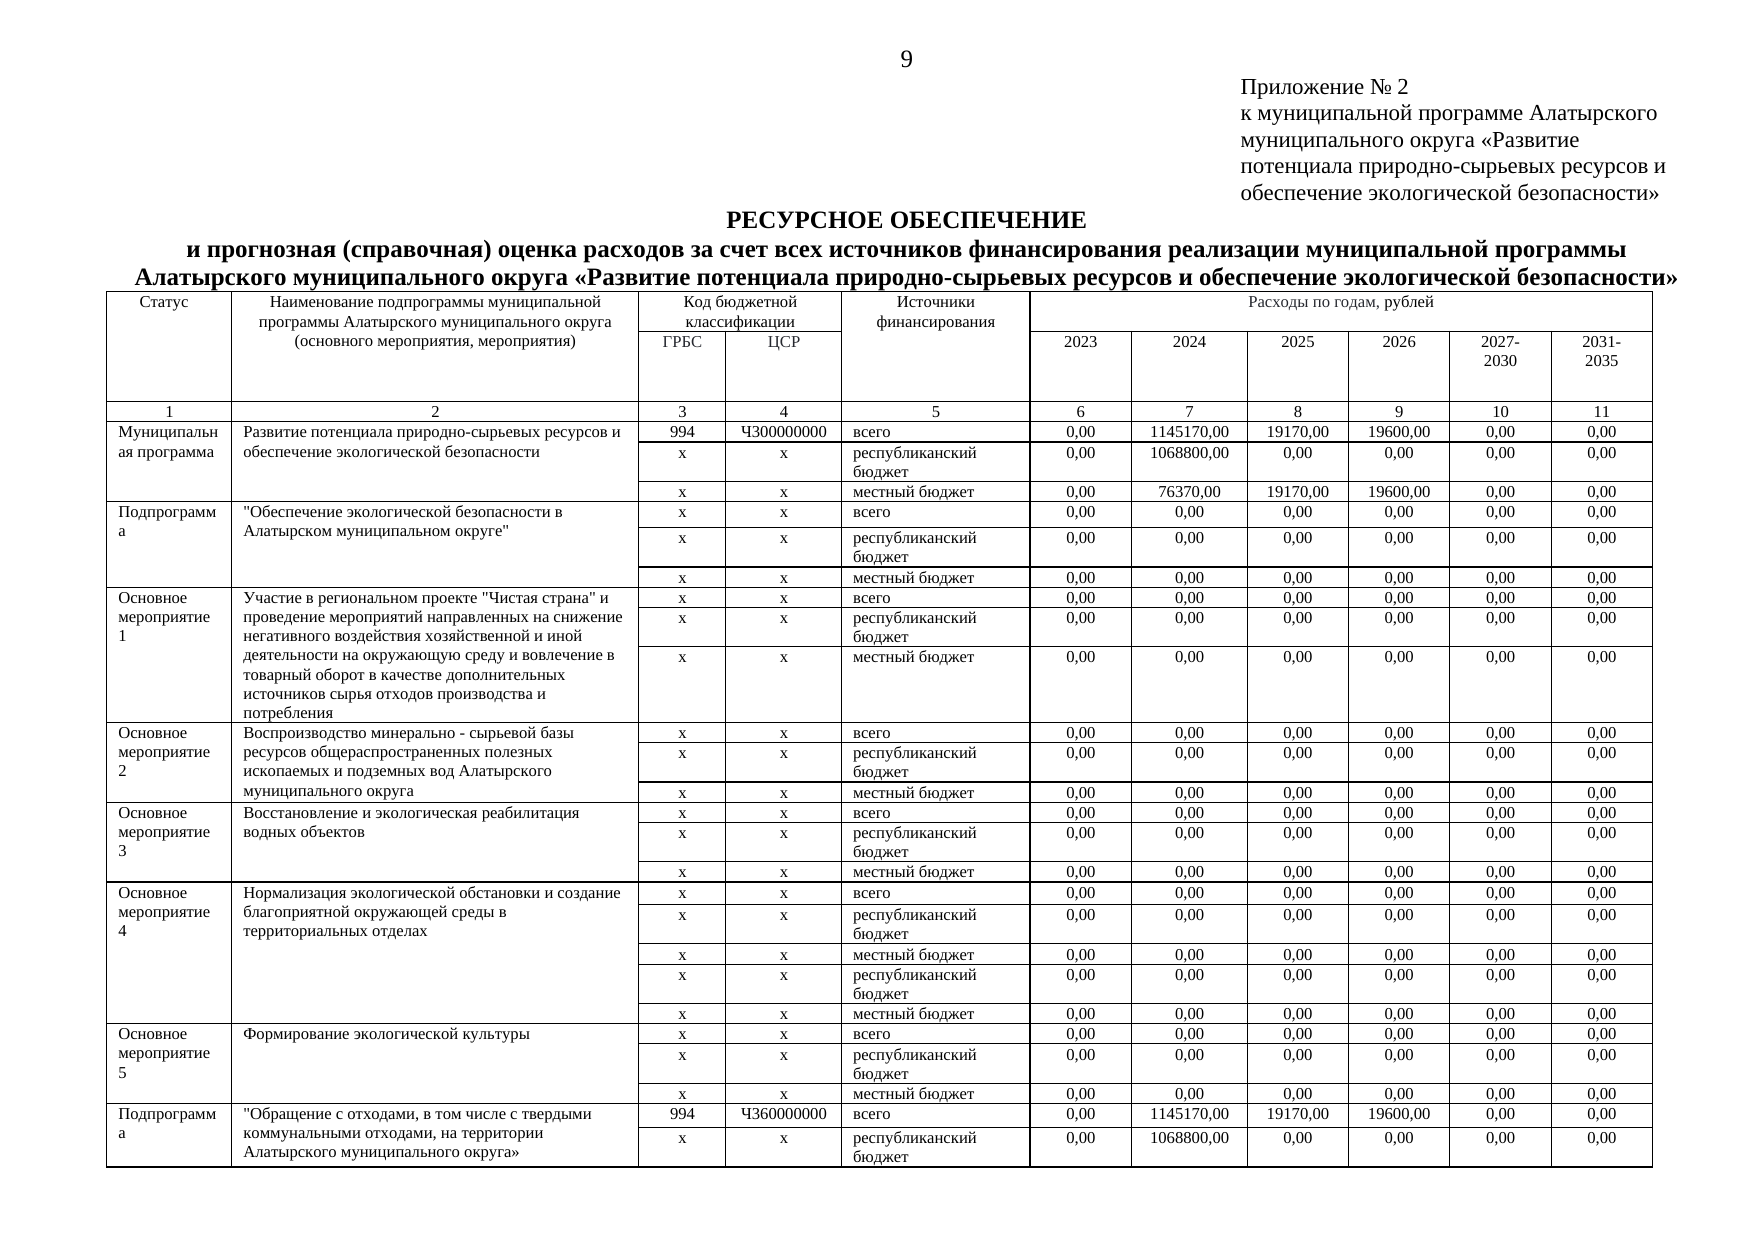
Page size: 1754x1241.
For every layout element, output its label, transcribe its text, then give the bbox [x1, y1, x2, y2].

table_cell 0,00 [1349, 803, 1449, 822]
table_cell 7 [1132, 402, 1247, 421]
table_cell 19170,00 [1248, 1104, 1348, 1127]
table_cell 0,00 [1031, 862, 1131, 881]
table_cell 0,00 [1552, 482, 1652, 501]
table_cell х [639, 944, 725, 963]
table_cell 0,00 [1031, 568, 1131, 587]
table_cell х [639, 1044, 725, 1083]
table_cell 0,00 [1349, 647, 1449, 722]
table_cell 0,00 [1132, 743, 1247, 781]
table_cell Нормализация экологической обстановки и создание благоприятной окружающей среды в территориальных отделах [232, 883, 638, 1023]
table_cell всего [842, 1104, 1029, 1127]
table_cell 0,00 [1450, 1084, 1551, 1103]
table_cell ГРБС [639, 332, 725, 401]
table_header Расходы по годам, рублей [1031, 292, 1652, 331]
table_cell 0,00 [1248, 1044, 1348, 1083]
table_cell 0,00 [1132, 862, 1247, 881]
table_cell 0,00 [1349, 1128, 1449, 1166]
table_cell 0,00 [1132, 905, 1247, 943]
table_cell х [639, 528, 725, 566]
table_cell 0,00 [1552, 588, 1652, 607]
table_cell 0,00 [1552, 502, 1652, 527]
table_cell х [726, 608, 841, 646]
table_cell 0,00 [1248, 608, 1348, 646]
table_cell 0,00 [1552, 422, 1652, 441]
table_cell всего [842, 723, 1029, 742]
table_cell 0,00 [1031, 1104, 1131, 1127]
table_cell х [639, 482, 725, 501]
table_cell 2 [232, 402, 638, 421]
table_cell 0,00 [1349, 1024, 1449, 1043]
table_cell 0,00 [1552, 965, 1652, 1003]
table_cell местный бюджет [842, 482, 1029, 501]
table_cell 0,00 [1349, 1084, 1449, 1103]
table_cell 0,00 [1031, 608, 1131, 646]
table_cell 10 [1450, 402, 1551, 421]
table_cell 0,00 [1349, 1004, 1449, 1023]
table_cell 0,00 [1450, 965, 1551, 1003]
table_cell 19170,00 [1248, 422, 1348, 441]
table_cell всего [842, 588, 1029, 607]
table_cell 0,00 [1031, 647, 1131, 722]
table_cell 2031- 2035 [1552, 332, 1652, 401]
table_cell 0,00 [1450, 1104, 1551, 1127]
table_cell х [639, 965, 725, 1003]
table_cell Основное мероприятие 5 [107, 1024, 231, 1103]
table_cell х [726, 443, 841, 481]
table_cell х [726, 588, 841, 607]
table_cell 0,00 [1132, 608, 1247, 646]
table_cell республиканский бюджет [842, 528, 1029, 566]
table_cell 0,00 [1552, 1128, 1652, 1166]
table_cell местный бюджет [842, 862, 1029, 881]
table_cell х [726, 944, 841, 963]
table_cell 0,00 [1248, 862, 1348, 881]
table_cell 0,00 [1349, 1044, 1449, 1083]
table_cell 0,00 [1450, 862, 1551, 881]
table_cell 0,00 [1552, 568, 1652, 587]
table_cell х [639, 1084, 725, 1103]
table_cell х [726, 803, 841, 822]
table_cell х [639, 443, 725, 481]
table_cell 0,00 [1132, 723, 1247, 742]
table_cell Участие в региональном проекте "Чистая страна" и проведение мероприятий направленных на снижение негативного воздействия хозяйственной и иной деятельности на окружающую среду и вовлечение в товарный оборот в качестве дополнительных источников сырья отходов производства и потребления [232, 588, 638, 722]
table_cell 0,00 [1132, 783, 1247, 802]
table_cell "Обращение с отходами, в том числе с твердыми коммунальными отходами, на территории Алатырского муниципального округа» [232, 1104, 638, 1166]
table_cell 0,00 [1552, 1044, 1652, 1083]
table_cell 0,00 [1552, 528, 1652, 566]
table_cell 19170,00 [1248, 482, 1348, 501]
table_cell 0,00 [1349, 743, 1449, 781]
table_cell 0,00 [1349, 862, 1449, 881]
table_cell Муниципальная программа [107, 422, 231, 501]
table_cell х [726, 783, 841, 802]
table_cell 5 [842, 402, 1029, 421]
table_cell местный бюджет [842, 1004, 1029, 1023]
table_cell всего [842, 422, 1029, 441]
table_cell 2024 [1132, 332, 1247, 401]
table_cell 0,00 [1349, 723, 1449, 742]
table_cell 0,00 [1248, 803, 1348, 822]
table_header Наименование подпрограммы муниципальной программы Алатырского муниципального округа (основного мероприятия, мероприятия) [232, 292, 638, 401]
table_cell 0,00 [1552, 862, 1652, 881]
table_cell 0,00 [1031, 1024, 1131, 1043]
table_cell 0,00 [1552, 905, 1652, 943]
table_cell 0,00 [1552, 783, 1652, 802]
table_cell 2023 [1031, 332, 1131, 401]
table_cell х [639, 883, 725, 904]
table_cell х [726, 1024, 841, 1043]
table_cell 994 [639, 1104, 725, 1127]
table_cell 0,00 [1450, 422, 1551, 441]
table_cell 0,00 [1552, 1024, 1652, 1043]
table_cell Воспроизводство минерально - сырьевой базы ресурсов общераспространенных полезных ископаемых и подземных вод Алатырского муниципального округа [232, 723, 638, 802]
table_cell местный бюджет [842, 783, 1029, 802]
table_cell республиканский бюджет [842, 1044, 1029, 1083]
table_cell х [639, 862, 725, 881]
table_cell 0,00 [1248, 905, 1348, 943]
table_cell Развитие потенциала природно-сырьевых ресурсов и обеспечение экологической безопасности [232, 422, 638, 501]
table_cell 0,00 [1450, 1128, 1551, 1166]
table_cell 0,00 [1031, 905, 1131, 943]
table_cell 0,00 [1349, 944, 1449, 963]
table_cell 0,00 [1248, 723, 1348, 742]
table_cell 0,00 [1450, 482, 1551, 501]
table_cell 0,00 [1450, 883, 1551, 904]
table_cell х [726, 1128, 841, 1166]
table_cell 0,00 [1132, 528, 1247, 566]
table_cell 0,00 [1248, 783, 1348, 802]
table_cell 0,00 [1248, 1084, 1348, 1103]
table_cell 0,00 [1031, 443, 1131, 481]
table_cell местный бюджет [842, 568, 1029, 587]
table_cell Основное мероприятие 3 [107, 803, 231, 881]
table_cell 2025 [1248, 332, 1348, 401]
table_cell 0,00 [1031, 1044, 1131, 1083]
table_cell х [726, 1044, 841, 1083]
table_header Код бюджетной классификации [639, 292, 841, 331]
table_cell 0,00 [1552, 823, 1652, 861]
table_header Статус [107, 292, 231, 401]
table_cell 0,00 [1031, 965, 1131, 1003]
text Ресурсное обеспечение [118, 205, 1695, 234]
table_cell 0,00 [1450, 608, 1551, 646]
table_cell 0,00 [1132, 568, 1247, 587]
table_cell х [726, 723, 841, 742]
table_cell х [726, 883, 841, 904]
table_cell 0,00 [1248, 965, 1348, 1003]
table_cell местный бюджет [842, 647, 1029, 722]
table_cell х [639, 905, 725, 943]
table_cell 1068800,00 [1132, 1128, 1247, 1166]
table_cell х [639, 1024, 725, 1043]
table_cell 0,00 [1552, 1084, 1652, 1103]
table_cell 0,00 [1248, 743, 1348, 781]
table_cell х [726, 823, 841, 861]
table_cell 0,00 [1132, 883, 1247, 904]
table_cell 0,00 [1132, 944, 1247, 963]
table_cell 0,00 [1552, 883, 1652, 904]
table_cell Ч360000000 [726, 1104, 841, 1127]
table_cell 2027- 2030 [1450, 332, 1551, 401]
table_cell 0,00 [1031, 1128, 1131, 1166]
table_cell 0,00 [1031, 502, 1131, 527]
table_cell х [639, 588, 725, 607]
table_cell Основное мероприятие 4 [107, 883, 231, 1023]
table_cell 0,00 [1248, 1128, 1348, 1166]
table_cell х [639, 502, 725, 527]
table_cell 9 [1349, 402, 1449, 421]
table_cell 0,00 [1552, 743, 1652, 781]
table_cell 0,00 [1248, 568, 1348, 587]
table_cell х [639, 743, 725, 781]
table_cell 0,00 [1031, 723, 1131, 742]
table_cell 19600,00 [1349, 482, 1449, 501]
table_cell х [639, 823, 725, 861]
table_cell 0,00 [1552, 608, 1652, 646]
table_cell республиканский бюджет [842, 743, 1029, 781]
table_cell Формирование экологической культуры [232, 1024, 638, 1103]
table_cell 8 [1248, 402, 1348, 421]
table_cell 0,00 [1450, 1004, 1551, 1023]
table_cell 0,00 [1132, 965, 1247, 1003]
table_cell 0,00 [1349, 443, 1449, 481]
table_cell 0,00 [1248, 528, 1348, 566]
table_cell 0,00 [1031, 1004, 1131, 1023]
table_cell х [726, 1004, 841, 1023]
table_cell республиканский бюджет [842, 1128, 1029, 1166]
table_cell Основное мероприятие 1 [107, 588, 231, 722]
table_cell 0,00 [1132, 1044, 1247, 1083]
table_cell 0,00 [1450, 588, 1551, 607]
table_cell 1068800,00 [1132, 443, 1247, 481]
table_cell х [639, 568, 725, 587]
table_cell 0,00 [1450, 1024, 1551, 1043]
table_cell 0,00 [1450, 723, 1551, 742]
table_cell х [726, 1084, 841, 1103]
table_cell 0,00 [1552, 944, 1652, 963]
table_cell 2026 [1349, 332, 1449, 401]
table_cell 0,00 [1450, 443, 1551, 481]
table_cell х [639, 1004, 725, 1023]
table_header Источники финансирования [842, 292, 1029, 401]
table_cell 0,00 [1450, 783, 1551, 802]
table_cell "Обеспечение экологической безопасности в Алатырском муниципальном округе" [232, 502, 638, 587]
table_cell 0,00 [1552, 1004, 1652, 1023]
table_cell 0,00 [1248, 944, 1348, 963]
table_cell 11 [1552, 402, 1652, 421]
table_cell х [726, 528, 841, 566]
table_cell 0,00 [1031, 743, 1131, 781]
table_cell 3 [639, 402, 725, 421]
table_cell 994 [639, 422, 725, 441]
table_cell 1145170,00 [1132, 422, 1247, 441]
table_cell 0,00 [1031, 1084, 1131, 1103]
table_cell 0,00 [1248, 588, 1348, 607]
table_cell 0,00 [1248, 502, 1348, 527]
table_cell 0,00 [1031, 883, 1131, 904]
table_cell 0,00 [1031, 823, 1131, 861]
table_cell ЦСР [726, 332, 841, 401]
table_cell 6 [1031, 402, 1131, 421]
table_cell республиканский бюджет [842, 823, 1029, 861]
table_cell х [726, 965, 841, 1003]
table_cell 0,00 [1450, 743, 1551, 781]
table_cell Подпрограмма [107, 502, 231, 587]
table_cell 0,00 [1450, 568, 1551, 587]
table_cell республиканский бюджет [842, 608, 1029, 646]
table_cell 0,00 [1248, 1004, 1348, 1023]
table_cell 0,00 [1552, 723, 1652, 742]
table_cell 0,00 [1031, 528, 1131, 566]
table_cell 0,00 [1349, 502, 1449, 527]
table_cell 0,00 [1031, 422, 1131, 441]
table_cell 0,00 [1132, 803, 1247, 822]
table_cell х [726, 482, 841, 501]
table_cell 0,00 [1248, 823, 1348, 861]
table_cell 0,00 [1450, 905, 1551, 943]
table_cell всего [842, 502, 1029, 527]
table_cell 0,00 [1132, 1024, 1247, 1043]
table_cell 0,00 [1349, 608, 1449, 646]
table_cell 0,00 [1132, 588, 1247, 607]
table_cell 0,00 [1450, 1044, 1551, 1083]
table_cell х [639, 803, 725, 822]
table_cell х [726, 862, 841, 881]
table_cell х [726, 905, 841, 943]
table_cell республиканский бюджет [842, 965, 1029, 1003]
table_cell 0,00 [1552, 443, 1652, 481]
table_cell х [639, 608, 725, 646]
table_cell 0,00 [1349, 965, 1449, 1003]
table_cell 0,00 [1450, 502, 1551, 527]
table_cell 0,00 [1552, 1104, 1652, 1127]
table_cell 0,00 [1248, 883, 1348, 904]
table_cell 0,00 [1552, 647, 1652, 722]
table_cell местный бюджет [842, 1084, 1029, 1103]
table_cell 0,00 [1031, 944, 1131, 963]
table_cell всего [842, 883, 1029, 904]
table_cell 0,00 [1248, 443, 1348, 481]
table_cell 0,00 [1031, 482, 1131, 501]
table_cell 0,00 [1132, 647, 1247, 722]
table_cell х [726, 502, 841, 527]
table_cell 0,00 [1349, 568, 1449, 587]
table_cell 0,00 [1450, 823, 1551, 861]
table_cell 19600,00 [1349, 1104, 1449, 1127]
table_cell 0,00 [1031, 803, 1131, 822]
table_cell 0,00 [1132, 502, 1247, 527]
table_cell Подпрограмма [107, 1104, 231, 1166]
table_cell 0,00 [1031, 588, 1131, 607]
table_cell 0,00 [1450, 944, 1551, 963]
table_cell 0,00 [1031, 783, 1131, 802]
text и прогнозная (справочная) оценка расходов за счет всех источников финансирования реализации муниципальной программы Алатырского муниципального округа «Развитие потенциала природно-сырьевых ресурсов и обеспечение экологической безопасности» [118, 234, 1695, 291]
table_cell х [639, 723, 725, 742]
table_cell Основное мероприятие 2 [107, 723, 231, 802]
table_cell 0,00 [1450, 803, 1551, 822]
table_cell Ч300000000 [726, 422, 841, 441]
table_cell республиканский бюджет [842, 443, 1029, 481]
table_cell 1 [107, 402, 231, 421]
table_cell 0,00 [1349, 883, 1449, 904]
table_cell 0,00 [1349, 588, 1449, 607]
table_cell всего [842, 803, 1029, 822]
table_cell 0,00 [1349, 528, 1449, 566]
table_cell х [726, 743, 841, 781]
table_cell 0,00 [1349, 823, 1449, 861]
table_cell 0,00 [1450, 647, 1551, 722]
table_cell 4 [726, 402, 841, 421]
table_cell х [726, 647, 841, 722]
table_cell 0,00 [1132, 1004, 1247, 1023]
table_cell х [726, 568, 841, 587]
table_cell 0,00 [1132, 1084, 1247, 1103]
table_cell всего [842, 1024, 1029, 1043]
table_cell х [639, 1128, 725, 1166]
table_cell х [639, 783, 725, 802]
table_cell 76370,00 [1132, 482, 1247, 501]
table_cell 0,00 [1552, 803, 1652, 822]
table_cell х [639, 647, 725, 722]
table_cell 0,00 [1132, 823, 1247, 861]
table_cell 19600,00 [1349, 422, 1449, 441]
table_cell 0,00 [1248, 647, 1348, 722]
table_cell 0,00 [1450, 528, 1551, 566]
table_cell 0,00 [1349, 783, 1449, 802]
table_cell 0,00 [1248, 1024, 1348, 1043]
table_cell местный бюджет [842, 944, 1029, 963]
table_cell 1145170,00 [1132, 1104, 1247, 1127]
table_cell 0,00 [1349, 905, 1449, 943]
text к муниципальной программе Алатырского муниципального округа «Развитие потенциала природно-сырьевых ресурсов и обеспечение экологической безопасности» [1240, 99, 1695, 205]
text Приложение № 2 [1240, 73, 1695, 99]
table_cell Восстановление и экологическая реабилитация водных объектов [232, 803, 638, 881]
table_cell республиканский бюджет [842, 905, 1029, 943]
